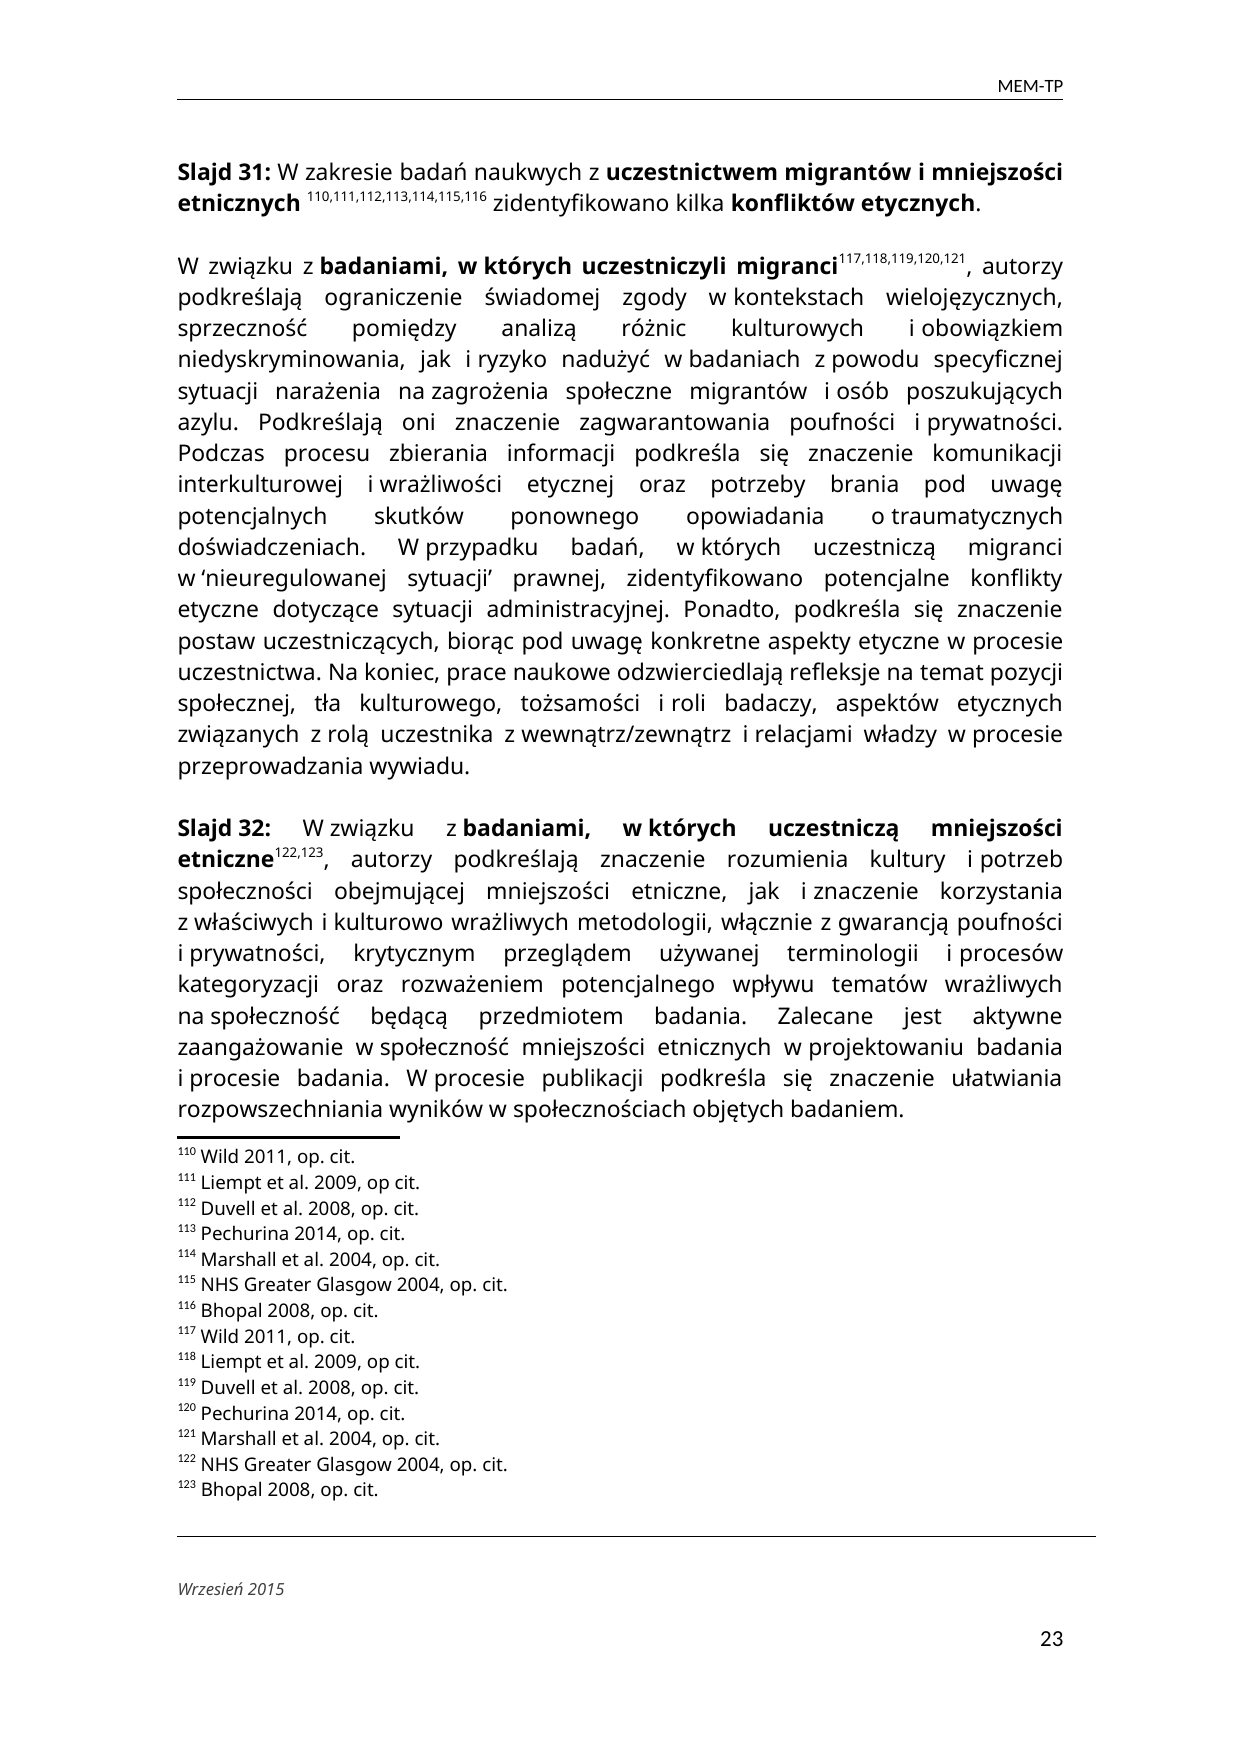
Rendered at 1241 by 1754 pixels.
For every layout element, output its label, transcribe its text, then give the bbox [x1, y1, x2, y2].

text Slajd 32: W związku z badaniami, w których uczestniczą mniejszości etniczne,, autorzy podkreślają znaczenie rozumienia kultury i potrzeb społeczności obejmującej mniejszości etniczne, jak i znaczenie korzystania z właściwych i kulturowo wrażliwych metodologii, włącznie z gwarancją poufności i prywatności, krytycznym przeglądem używanej terminologii i procesów kategoryzacji oraz rozważeniem potencjalnego wpływu tematów wrażliwych na społeczność będącą przedmiotem badania. Zalecane jest aktywne zaangażowanie w społeczność mniejszości etnicznych w projektowaniu badania i procesie badania. W procesie publikacji podkreśla się znaczenie ułatwiania rozpowszechniania wyników w społecznościach objętych badaniem. [177, 812, 1063, 1125]
text Slajd 31: W zakresie badań naukwych z uczestnictwem migrantów i mniejszości etnicznych ,,,,,, zidentyfikowano kilka konfliktów etycznych. [177, 156, 1063, 218]
text W związku z badaniami, w których uczestniczyli migranci,,,,, autorzy podkreślają ograniczenie świadomej zgody w kontekstach wielojęzycznych, sprzeczność pomiędzy analizą różnic kulturowych i obowiązkiem niedyskryminowania, jak i ryzyko nadużyć w badaniach z powodu specyficznej sytuacji narażenia na zagrożenia społeczne migrantów i osób poszukujących azylu. Podkreślają oni znaczenie zagwarantowania poufności i prywatności. Podczas procesu zbierania informacji podkreśla się znaczenie komunikacji interkulturowej i wrażliwości etycznej oraz potrzeby brania pod uwagę potencjalnych skutków ponownego opowiadania o traumatycznych doświadczeniach. W przypadku badań, w których uczestniczą migranci w ‘nieuregulowanej sytuacji’ prawnej, zidentyfikowano potencjalne konflikty etyczne dotyczące sytuacji administracyjnej. Ponadto, podkreśla się znaczenie postaw uczestniczących, biorąc pod uwagę konkretne aspekty etyczne w procesie uczestnictwa. Na koniec, prace naukowe odzwierciedlają refleksje na temat pozycji społecznej, tła kulturowego, tożsamości i roli badaczy, aspektów etycznych związanych z rolą uczestnika z wewnątrz/zewnątrz i relacjami władzy w procesie przeprowadzania wywiadu. [177, 250, 1063, 781]
